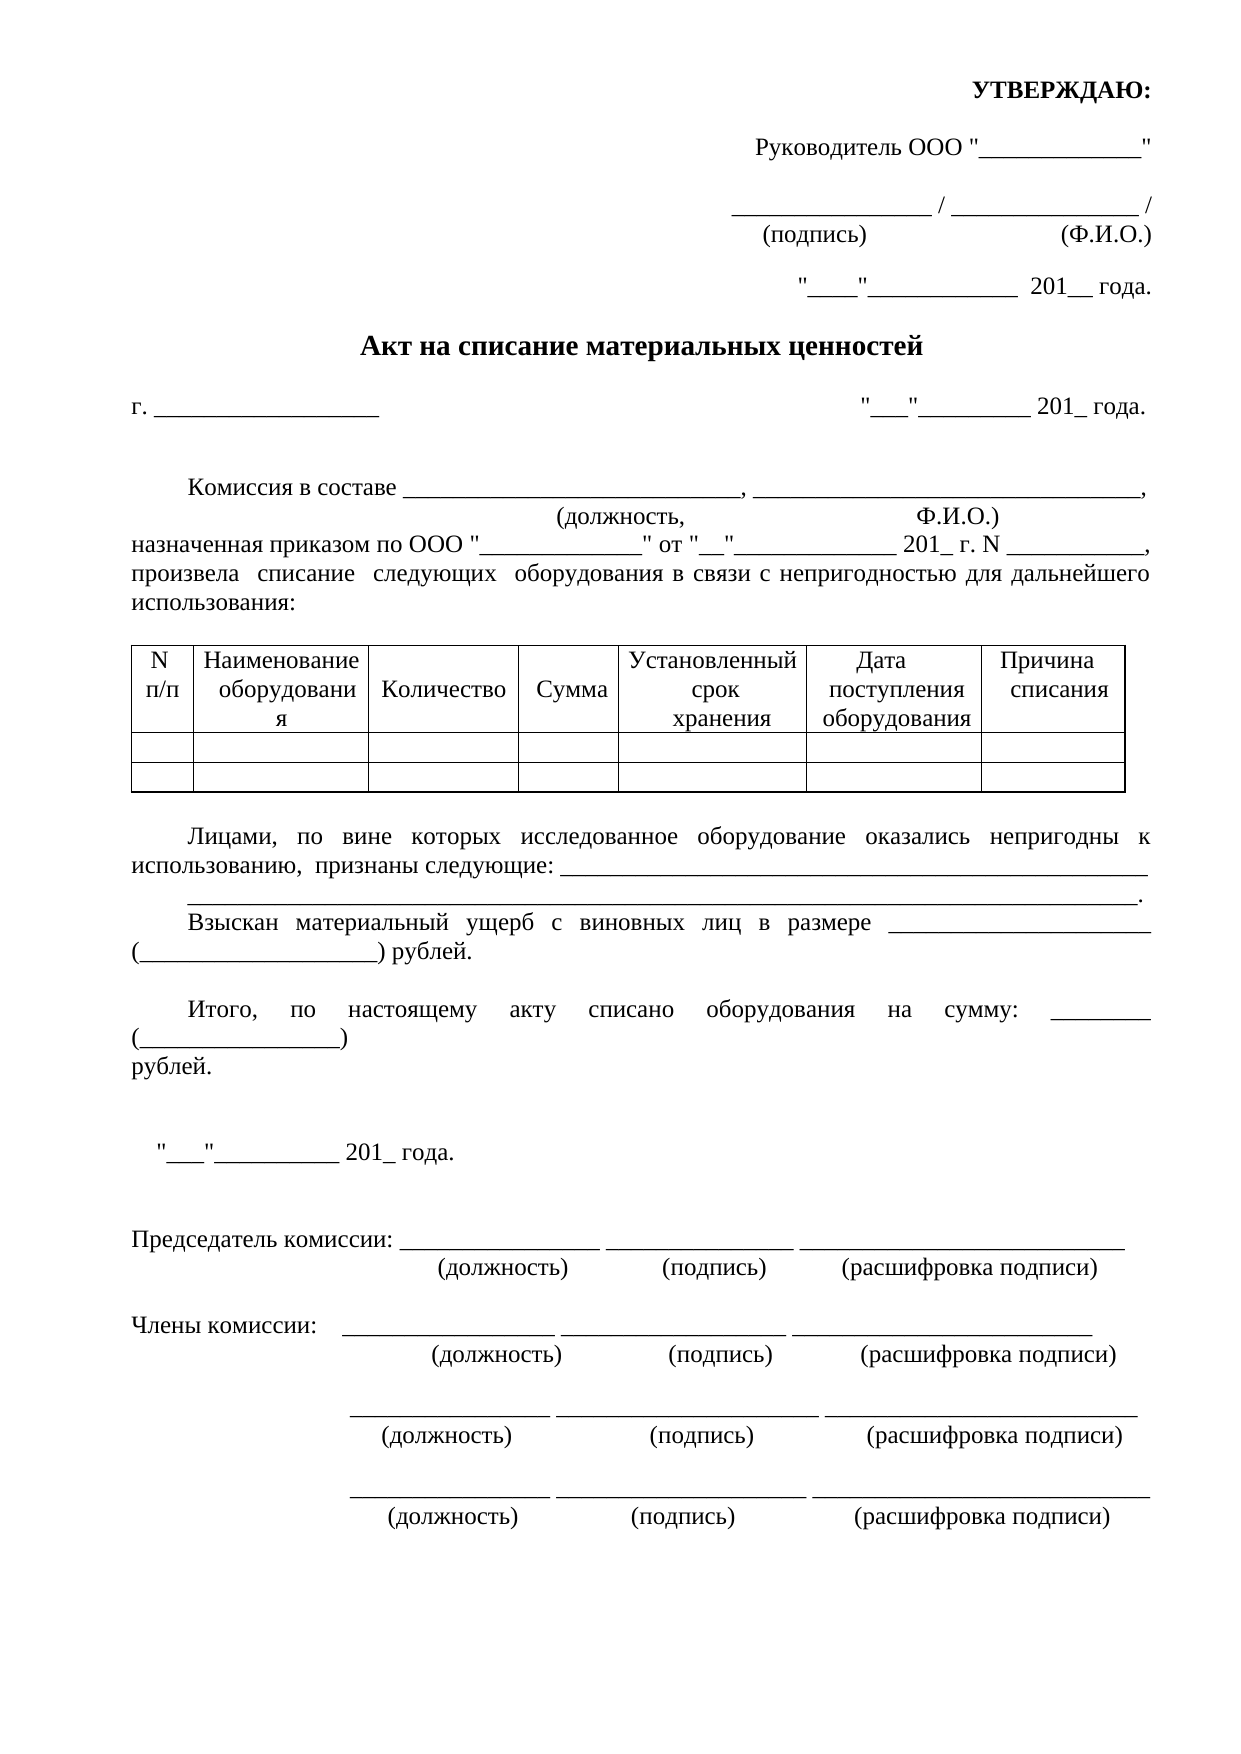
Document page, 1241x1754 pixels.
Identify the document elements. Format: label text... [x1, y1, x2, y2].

text Члены комиссии: _________________ __________________ ________________________ [131, 1310, 1152, 1339]
table_header N п/п [132, 646, 193, 732]
text Акт на списание материальных ценностей [131, 328, 1152, 362]
table_cell [982, 763, 1124, 791]
text (подпись) (Ф.И.О.) [131, 219, 1152, 247]
text Взыскан материальный ущерб с виновных лиц в размере _____________________ (___________________) рублей. [131, 907, 1152, 965]
table_cell [132, 763, 193, 791]
table_cell [194, 763, 368, 791]
text г. __________________ "___"_________ 201_ года. [131, 391, 1152, 419]
table_cell [369, 763, 518, 791]
text Председатель комиссии: ________________ _______________ __________________________ [131, 1224, 1152, 1252]
text (должность, Ф.И.О.) [131, 501, 1152, 529]
table_header Дата поступления оборудования [807, 646, 981, 732]
table_header Причина списания [982, 646, 1124, 732]
text УТВЕРЖДАЮ: [131, 75, 1152, 104]
text назначенная приказом по ООО "_____________" от "__"_____________ 201_ г. N ___________, произвела списание следующих оборудования в связи с непригодностью для дальнейшего использования: [131, 529, 1152, 616]
text "___"__________ 201_ года. [131, 1137, 1152, 1166]
table_header Установленный срок хранения [619, 646, 806, 732]
table_cell [369, 733, 518, 762]
table_cell [194, 733, 368, 762]
text Итого, по настоящему акту списано оборудования на сумму: ________ (________________) [131, 994, 1152, 1051]
table_header Наименование оборудования [194, 646, 368, 732]
text ________________ / _______________ / [131, 190, 1152, 219]
table_cell [132, 733, 193, 762]
table_cell [807, 733, 981, 762]
table_cell [619, 763, 806, 791]
table_header Сумма [519, 646, 618, 732]
text рублей. [131, 1051, 1152, 1080]
text (должность) (подпись) (расшифровка подписи) [131, 1420, 1152, 1448]
text (должность) (подпись) (расшифровка подписи) [131, 1339, 1152, 1367]
text Комиссия в составе ___________________________, _______________________________, [131, 472, 1152, 501]
text (должность) (подпись) (расшифровка подписи) [131, 1252, 1152, 1281]
table_header Количество [369, 646, 518, 732]
text ____________________________________________________________________________. [131, 879, 1152, 907]
text Лицами, по вине которых исследованное оборудование оказались непригодны к использованию, признаны следующие: _______________________________________________ [131, 821, 1152, 879]
text (должность) (подпись) (расшифровка подписи) [131, 1501, 1152, 1530]
table_cell [982, 733, 1124, 762]
table_cell [519, 733, 618, 762]
text ________________ _____________________ _________________________ [131, 1391, 1152, 1420]
text ________________ ____________________ ___________________________ [131, 1472, 1152, 1501]
text Руководитель ООО "_____________" [131, 132, 1152, 161]
table_cell [807, 763, 981, 791]
text "____"____________ 201__ года. [131, 271, 1152, 300]
table_cell [519, 763, 618, 791]
table_cell [619, 733, 806, 762]
